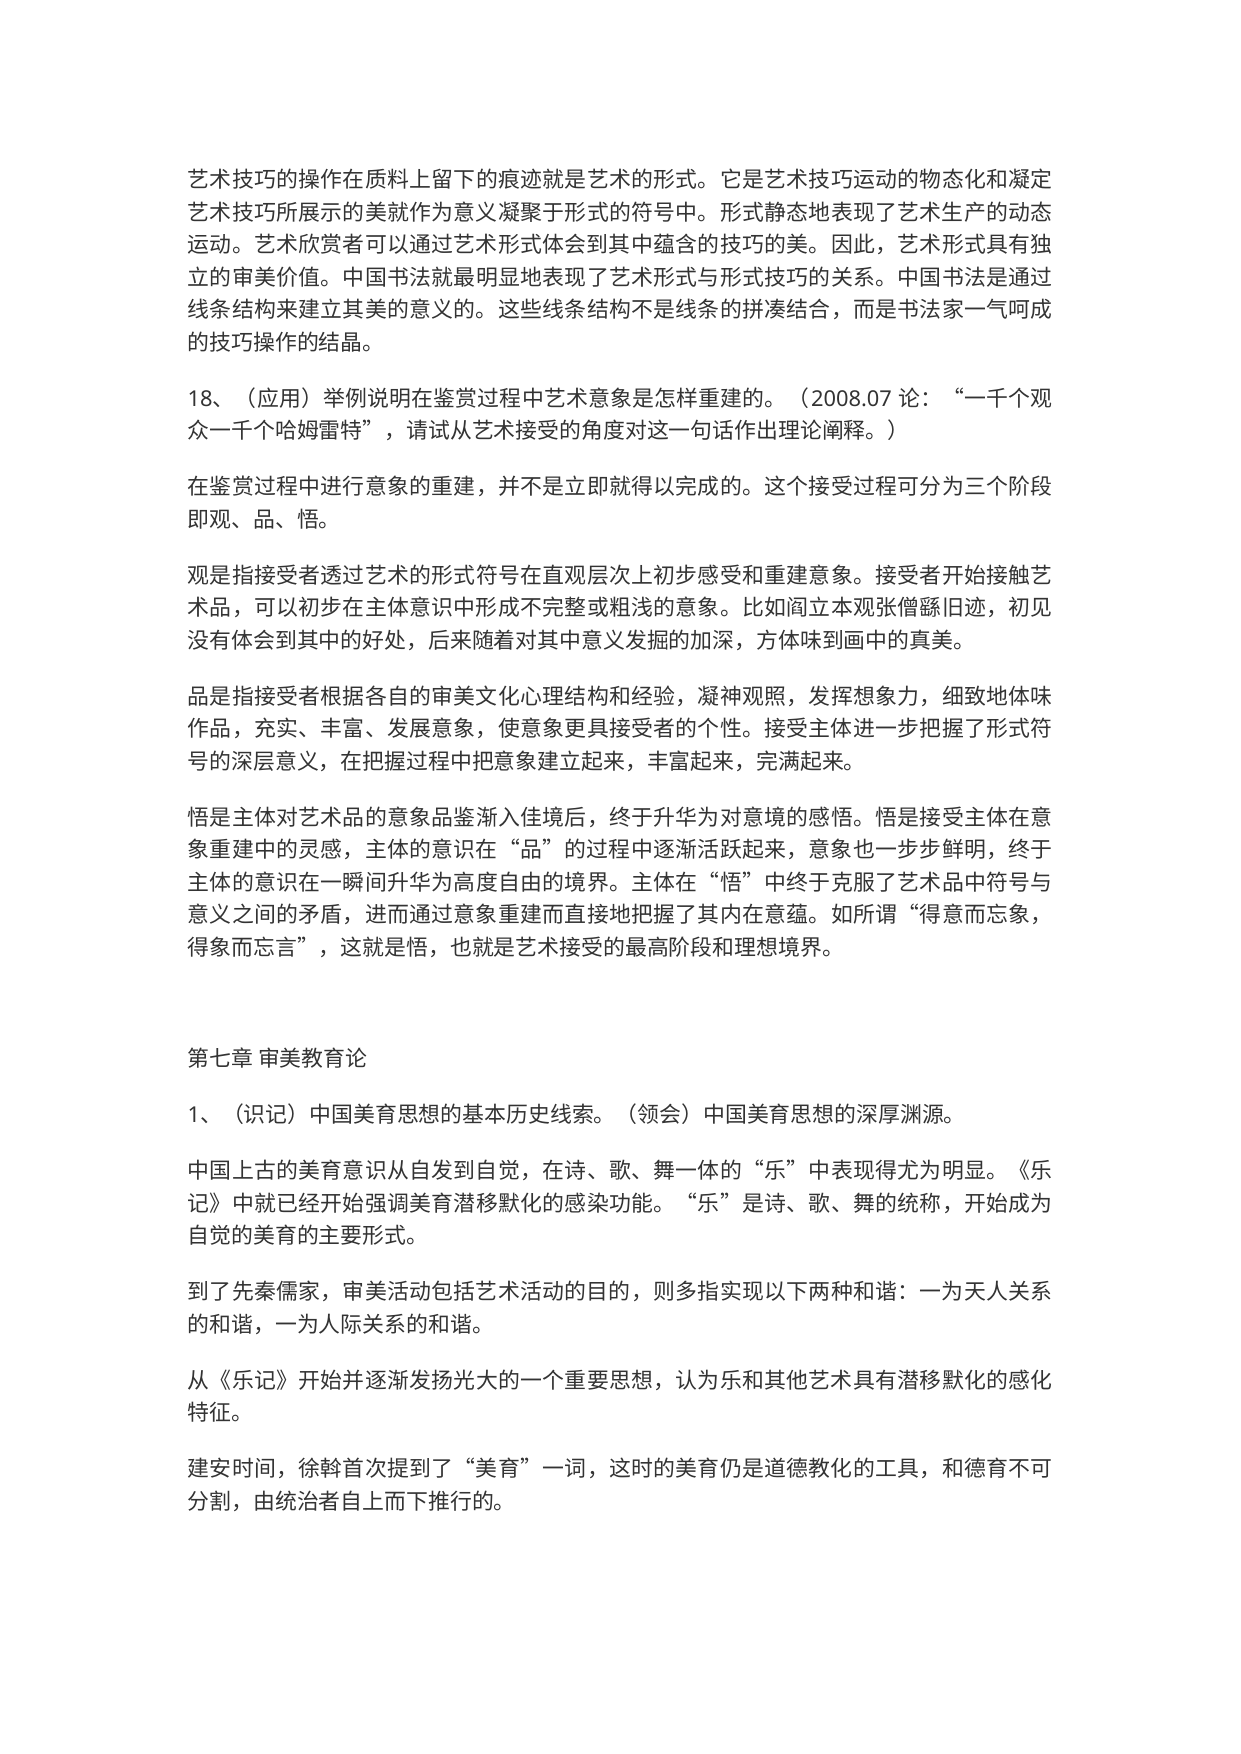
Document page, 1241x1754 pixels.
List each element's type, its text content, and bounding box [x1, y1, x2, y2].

text 1、（识记）中国美育思想的基本历史线索。（领会）中国美育思想的深厚渊源。 [187, 1097, 1053, 1129]
text 到了先秦儒家，审美活动包括艺术活动的目的，则多指实现以下两种和谐：一为天人关系的和谐，一为人际关系的和谐。 [187, 1274, 1053, 1339]
text 第七章 审美教育论 [187, 1041, 1053, 1073]
text 18、（应用）举例说明在鉴赏过程中艺术意象是怎样重建的。（2008.07 论：“一千个观众一千个哈姆雷特”，请试从艺术接受的角度对这一句话作出理论阐释。） [187, 380, 1053, 445]
text 悟是主体对艺术品的意象品鉴渐入佳境后，终于升华为对意境的感悟。悟是接受主体在意象重建中的灵感，主体的意识在“品”的过程中逐渐活跃起来，意象也一步步鲜明，终于，主体的意识在一瞬间升华为高度自由的境界。主体在“悟”中终于克服了艺术品中符号与意义之间的矛盾，进而通过意象重建而直接地把握了其内在意蕴。如所谓“得意而忘象，得象而忘言”，这就是悟，也就是艺术接受的最高阶段和理想境界。 [187, 799, 1053, 962]
text 观是指接受者透过艺术的形式符号在直观层次上初步感受和重建意象。接受者开始接触艺术品，可以初步在主体意识中形成不完整或粗浅的意象。比如阎立本观张僧繇旧迹，初见没有体会到其中的好处，后来随着对其中意义发掘的加深，方体味到画中的真美。 [187, 557, 1053, 655]
text 品是指接受者根据各自的审美文化心理结构和经验，凝神观照，发挥想象力，细致地体味作品，充实、丰富、发展意象，使意象更具接受者的个性。接受主体进一步把握了形式符号的深层意义，在把握过程中把意象建立起来，丰富起来，完满起来。 [187, 678, 1053, 776]
text 在鉴赏过程中进行意象的重建，并不是立即就得以完成的。这个接受过程可分为三个阶段，即观、品、悟。 [187, 469, 1053, 534]
text 中国上古的美育意识从自发到自觉，在诗、歌、舞一体的“乐”中表现得尤为明显。《乐记》中就已经开始强调美育潜移默化的感染功能。“乐”是诗、歌、舞的统称，开始成为自觉的美育的主要形式。 [187, 1153, 1053, 1250]
text 从《乐记》开始并逐渐发扬光大的一个重要思想，认为乐和其他艺术具有潜移默化的感化特征。 [187, 1362, 1053, 1427]
text 艺术技巧的操作在质料上留下的痕迹就是艺术的形式。它是艺术技巧运动的物态化和凝定。艺术技巧所展示的美就作为意义凝聚于形式的符号中。形式静态地表现了艺术生产的动态运动。艺术欣赏者可以通过艺术形式体会到其中蕴含的技巧的美。因此，艺术形式具有独立的审美价值。中国书法就最明显地表现了艺术形式与形式技巧的关系。中国书法是通过线条结构来建立其美的意义的。这些线条结构不是线条的拼凑结合，而是书法家一气呵成的技巧操作的结晶。 [187, 162, 1053, 357]
text 建安时间，徐斡首次提到了“美育”一词，这时的美育仍是道德教化的工具，和德育不可分割，由统治者自上而下推行的。 [187, 1451, 1053, 1516]
